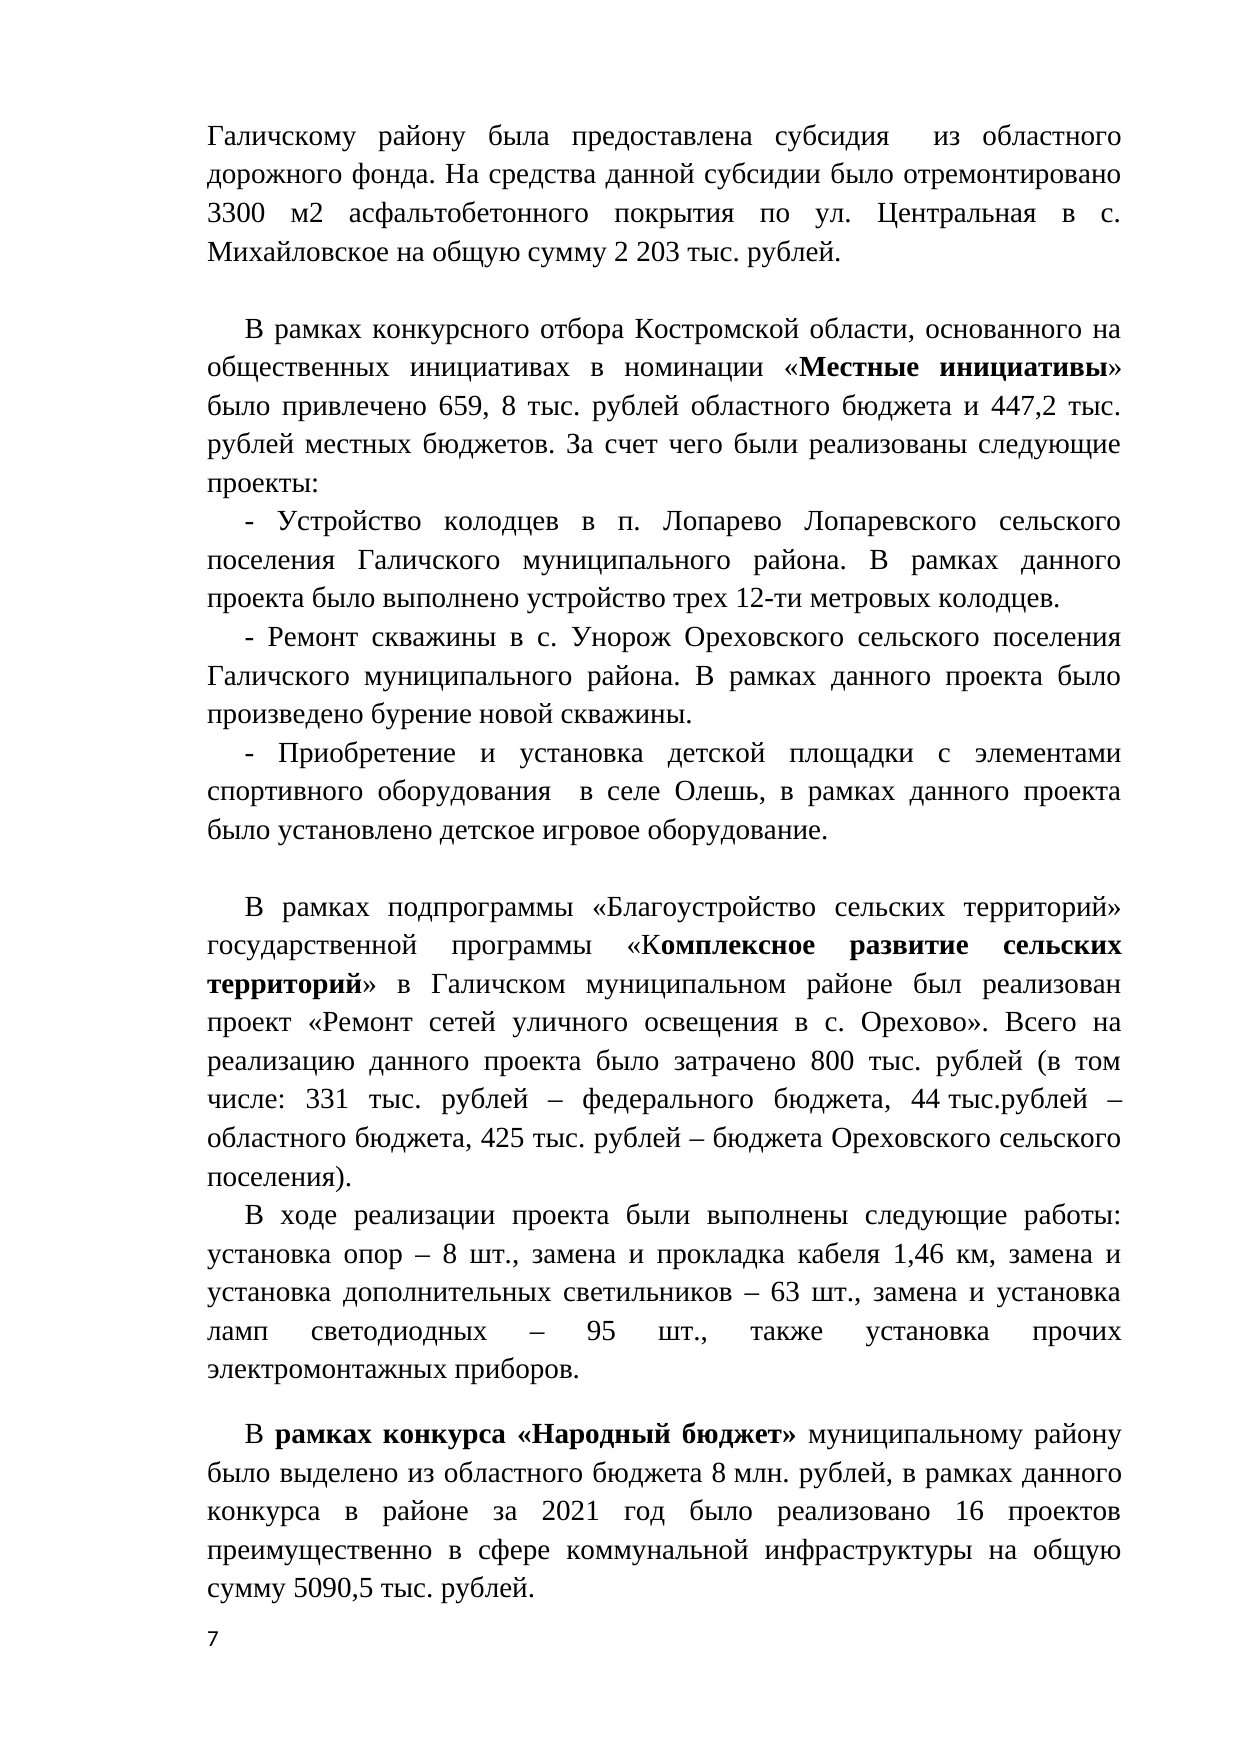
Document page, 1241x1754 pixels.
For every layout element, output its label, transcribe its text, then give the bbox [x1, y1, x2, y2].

text - Устройство колодцев в п. Лопарево Лопаревского сельского поселения Галичского муниципального района. В рамках данного проекта было выполнено устройство трех 12-ти метровых колодцев. [207, 503, 1122, 614]
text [207, 118, 1122, 267]
text - Ремонт скважины в с. Унорож Ореховского сельского поселения Галичского муниципального района. В рамках данного проекта было произведено бурение новой скважины. [207, 619, 1122, 730]
text В рамках конкурсного отбора Костромской области, основанного на общественных инициативах в номинации «Местные инициативы» было привлечено 659, 8 тыс. рублей областного бюджета и 447,2 тыс. рублей местных бюджетов. За счет чего были реализованы следующие проекты: [207, 311, 1122, 498]
text В ходе реализации проекта были выполнены следующие работы: установка опор – 8 шт., замена и прокладка кабеля 1,46 км, замена и установка дополнительных светильников – 63 шт., замена и установка ламп светодиодных – 95 шт., также установка прочих электромонтажных приборов. [207, 1197, 1122, 1385]
text - Приобретение и установка детской площадки с элементами спортивного оборудования в селе Олешь, в рамках данного проекта было установлено детское игровое оборудование. [207, 735, 1122, 845]
text В рамках конкурса «Народный бюджет» муниципальному району было выделено из областного бюджета 8 млн. рублей, в рамках данного конкурса в районе за 2021 год было реализовано 16 проектов преимущественно в сфере коммунальной инфраструктуры на общую сумму 5090,5 тыс. рублей. [207, 1416, 1122, 1604]
text В рамках подпрограммы «Благоустройство сельских территорий» государственной программы «Комплексное развитие сельских территорий» в Галичском муниципальном районе был реализован проект «Ремонт сетей уличного освещения в с. Орехово». Всего на реализацию данного проекта было затрачено 800 тыс. рублей (в том числе: 331 тыс. рублей – федерального бюджета, 44 тыс.рублей – областного бюджета, 425 тыс. рублей – бюджета Ореховского сельского поселения). [207, 889, 1122, 1192]
